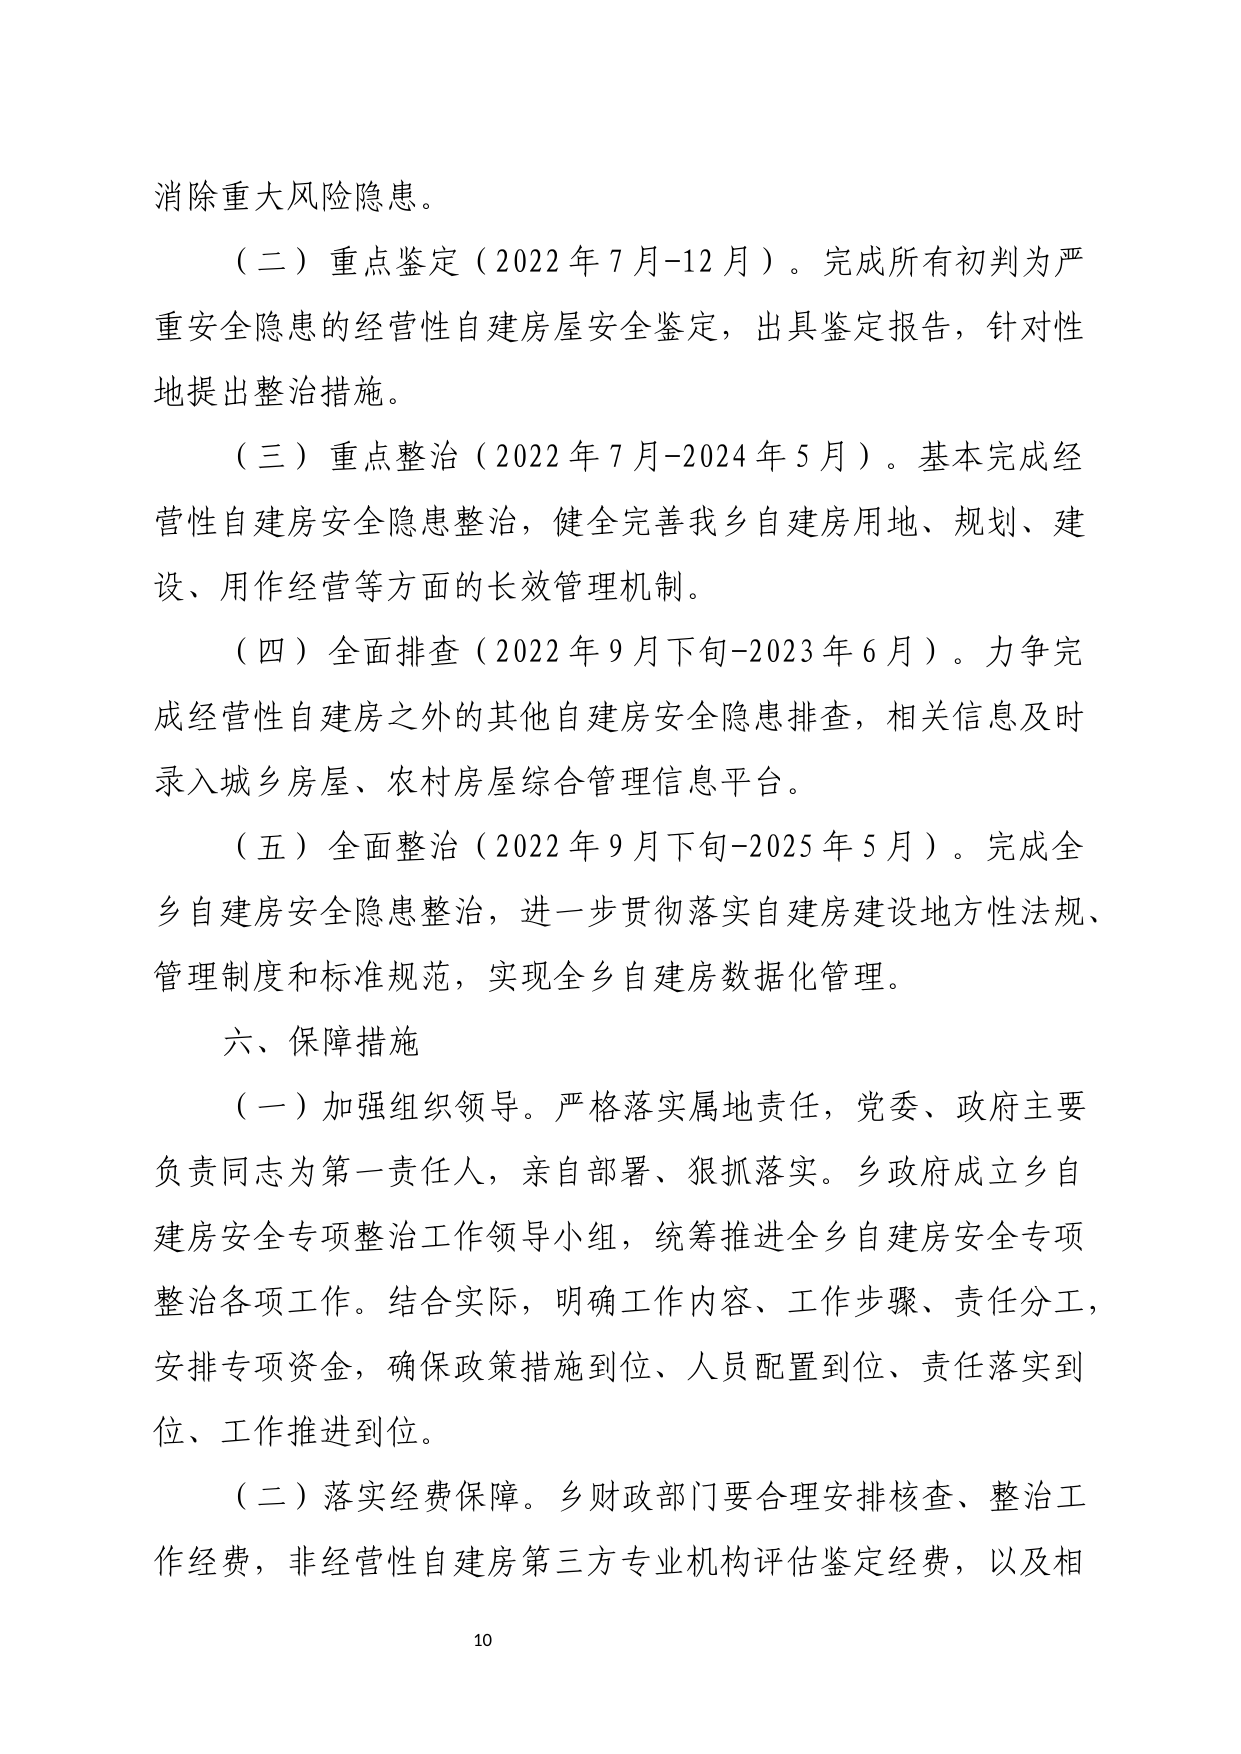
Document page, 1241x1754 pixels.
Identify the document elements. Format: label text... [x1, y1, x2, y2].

text （一）加强组织领导。严格落实属地责任，党委、政府主要负责同志为第一责任人，亲自部署、狠抓落实。乡政府成立乡自建房安全专项整治工作领导小组，统筹推进全乡自建房安全专项整治各项工作。结合实际，明确工作内容、工作步骤、责任分工，安排专项资金，确保政策措施到位、人员配置到位、责任落实到位、工作推进到位。 [152, 1072, 1094, 1462]
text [152, 162, 1094, 227]
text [152, 1462, 1094, 1592]
text （四） 全面排查（2022年9月下旬-2023年6月）。力争完成经营性自建房之外的其他自建房安全隐患排查，相关信息及时录入城乡房屋、农村房屋综合管理信息平台。 [152, 617, 1094, 812]
text 六、保障措施 [152, 1007, 1094, 1072]
text （三） 重点整治（2022年7月-2024年5月）。基本完成经营性自建房安全隐患整治，健全完善我乡自建房用地、规划、建设、用作经营等方面的长效管理机制。 [152, 422, 1094, 617]
text （二） 重点鉴定（2022年7月-12月）。完成所有初判为严重安全隐患的经营性自建房屋安全鉴定，出具鉴定报告，针对性地提出整治措施。 [152, 227, 1094, 422]
text （五） 全面整治（2022年9月下旬-2025年5月）。完成全乡自建房安全隐患整治，进一步贯彻落实自建房建设地方性法规、管理制度和标准规范，实现全乡自建房数据化管理。 [152, 812, 1094, 1007]
